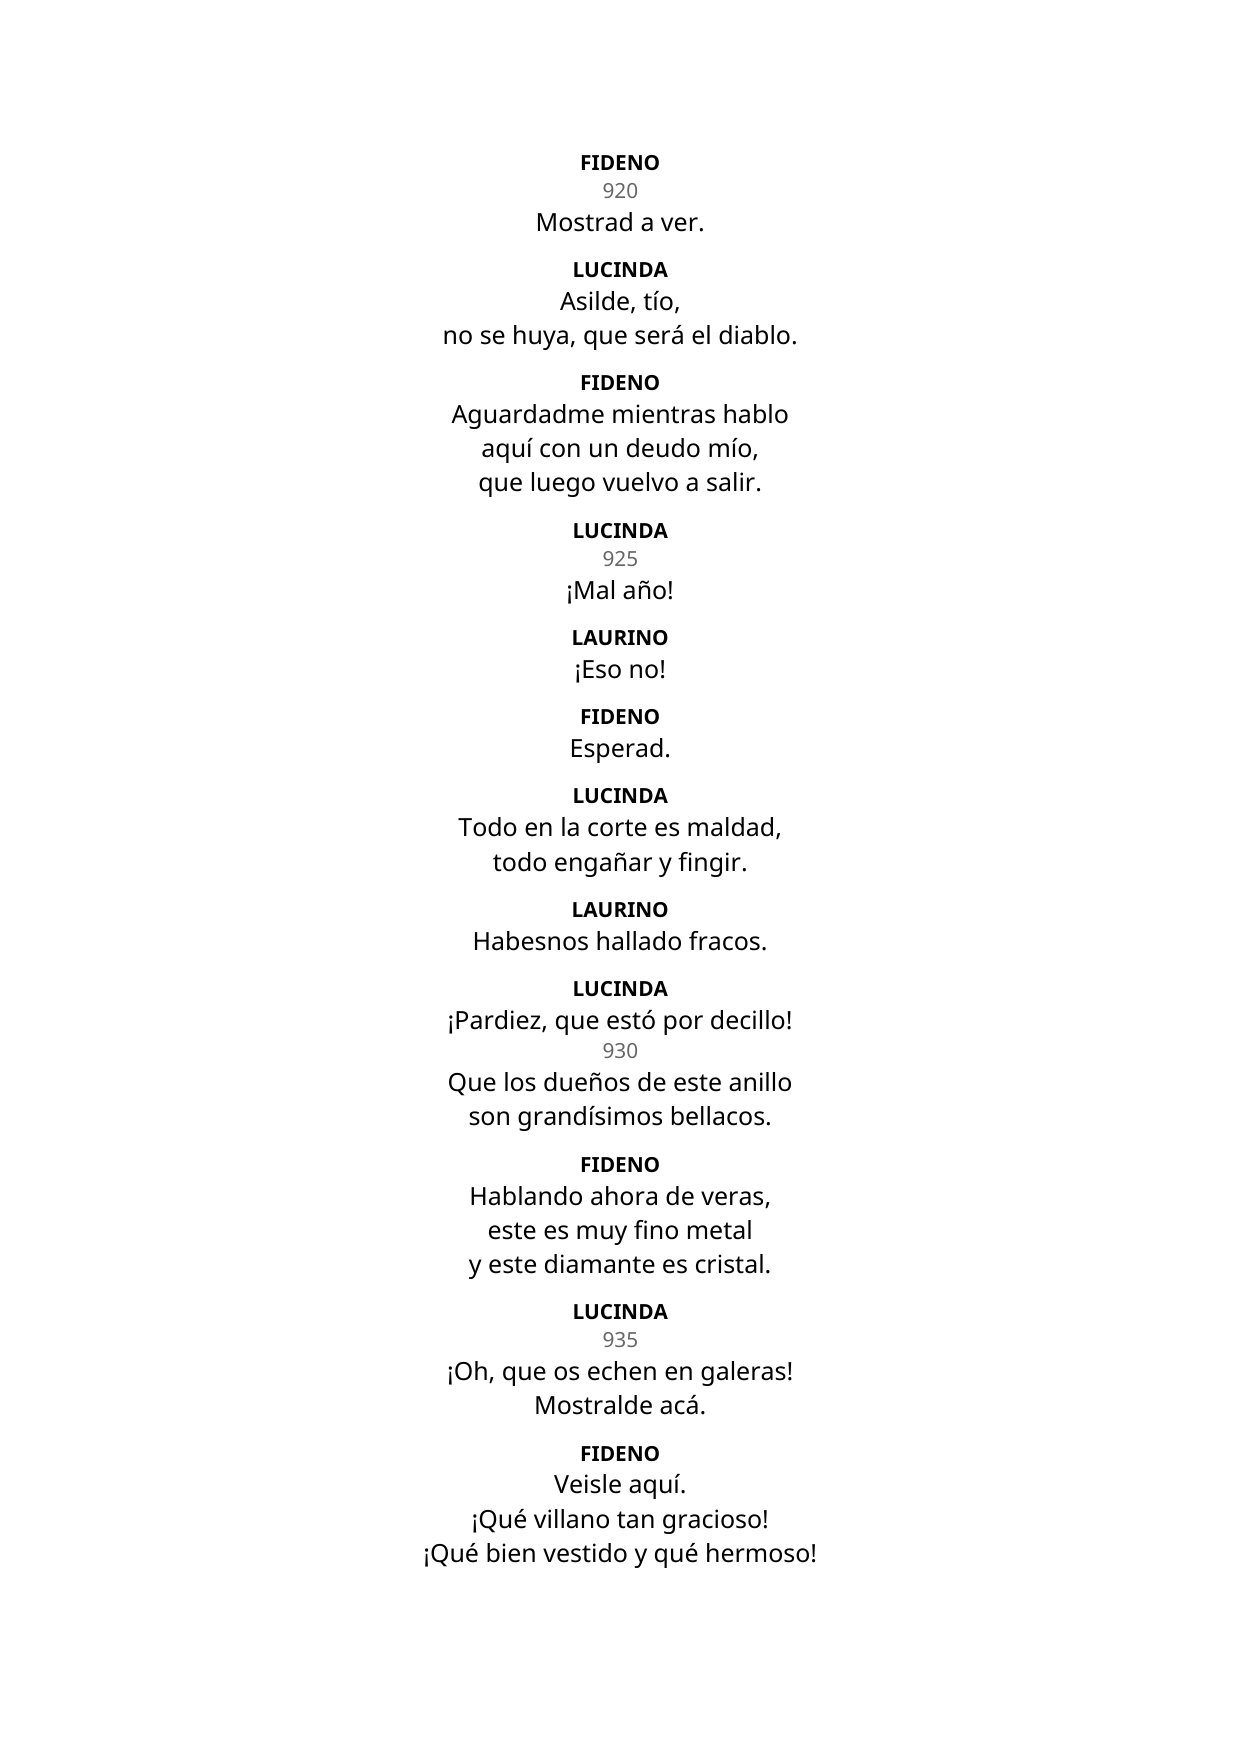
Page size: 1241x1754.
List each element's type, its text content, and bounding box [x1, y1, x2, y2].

text ¡Qué bien vestido y qué hermoso! [177, 1535, 1063, 1569]
text aquí con un deudo mío, [177, 431, 1063, 465]
text FIDENO [177, 702, 1063, 731]
text no se huya, que será el diablo. [177, 318, 1063, 352]
text 930 [177, 1037, 1063, 1065]
text ¡Oh, que os echen en galeras! [177, 1354, 1063, 1388]
text 935 [177, 1326, 1063, 1354]
text Todo en la corte es maldad, [177, 810, 1063, 844]
text todo engañar y fingir. [177, 844, 1063, 878]
text Hablando ahora de veras, [177, 1178, 1063, 1212]
text FIDENO [177, 1439, 1063, 1467]
text LAURINO [177, 623, 1063, 652]
text Veisle aquí. [177, 1467, 1063, 1501]
text Que los dueños de este anillo [177, 1065, 1063, 1099]
text Habesnos hallado fracos. [177, 923, 1063, 957]
text Mostralde acá. [177, 1388, 1063, 1422]
text Aguardadme mientras hablo [177, 397, 1063, 431]
text LUCINDA [177, 255, 1063, 284]
text Mostrad a ver. [177, 204, 1063, 238]
text FIDENO [177, 148, 1063, 176]
text FIDENO [177, 1150, 1063, 1178]
text 925 [177, 544, 1063, 573]
text FIDENO [177, 368, 1063, 397]
text ¡Eso no! [177, 652, 1063, 686]
text ¡Qué villano tan gracioso! [177, 1501, 1063, 1535]
text LUCINDA [177, 516, 1063, 544]
text que luego vuelvo a salir. [177, 465, 1063, 499]
text ¡Mal año! [177, 573, 1063, 607]
text Esperad. [177, 731, 1063, 765]
text son grandísimos bellacos. [177, 1099, 1063, 1133]
text Asilde, tío, [177, 284, 1063, 318]
text LUCINDA [177, 1297, 1063, 1326]
text ¡Pardiez, que estó por decillo! [177, 1002, 1063, 1037]
text 920 [177, 176, 1063, 204]
text LAURINO [177, 895, 1063, 923]
text LUCINDA [177, 782, 1063, 810]
text LUCINDA [177, 974, 1063, 1002]
text y este diamante es cristal. [177, 1246, 1063, 1280]
text este es muy fino metal [177, 1212, 1063, 1246]
